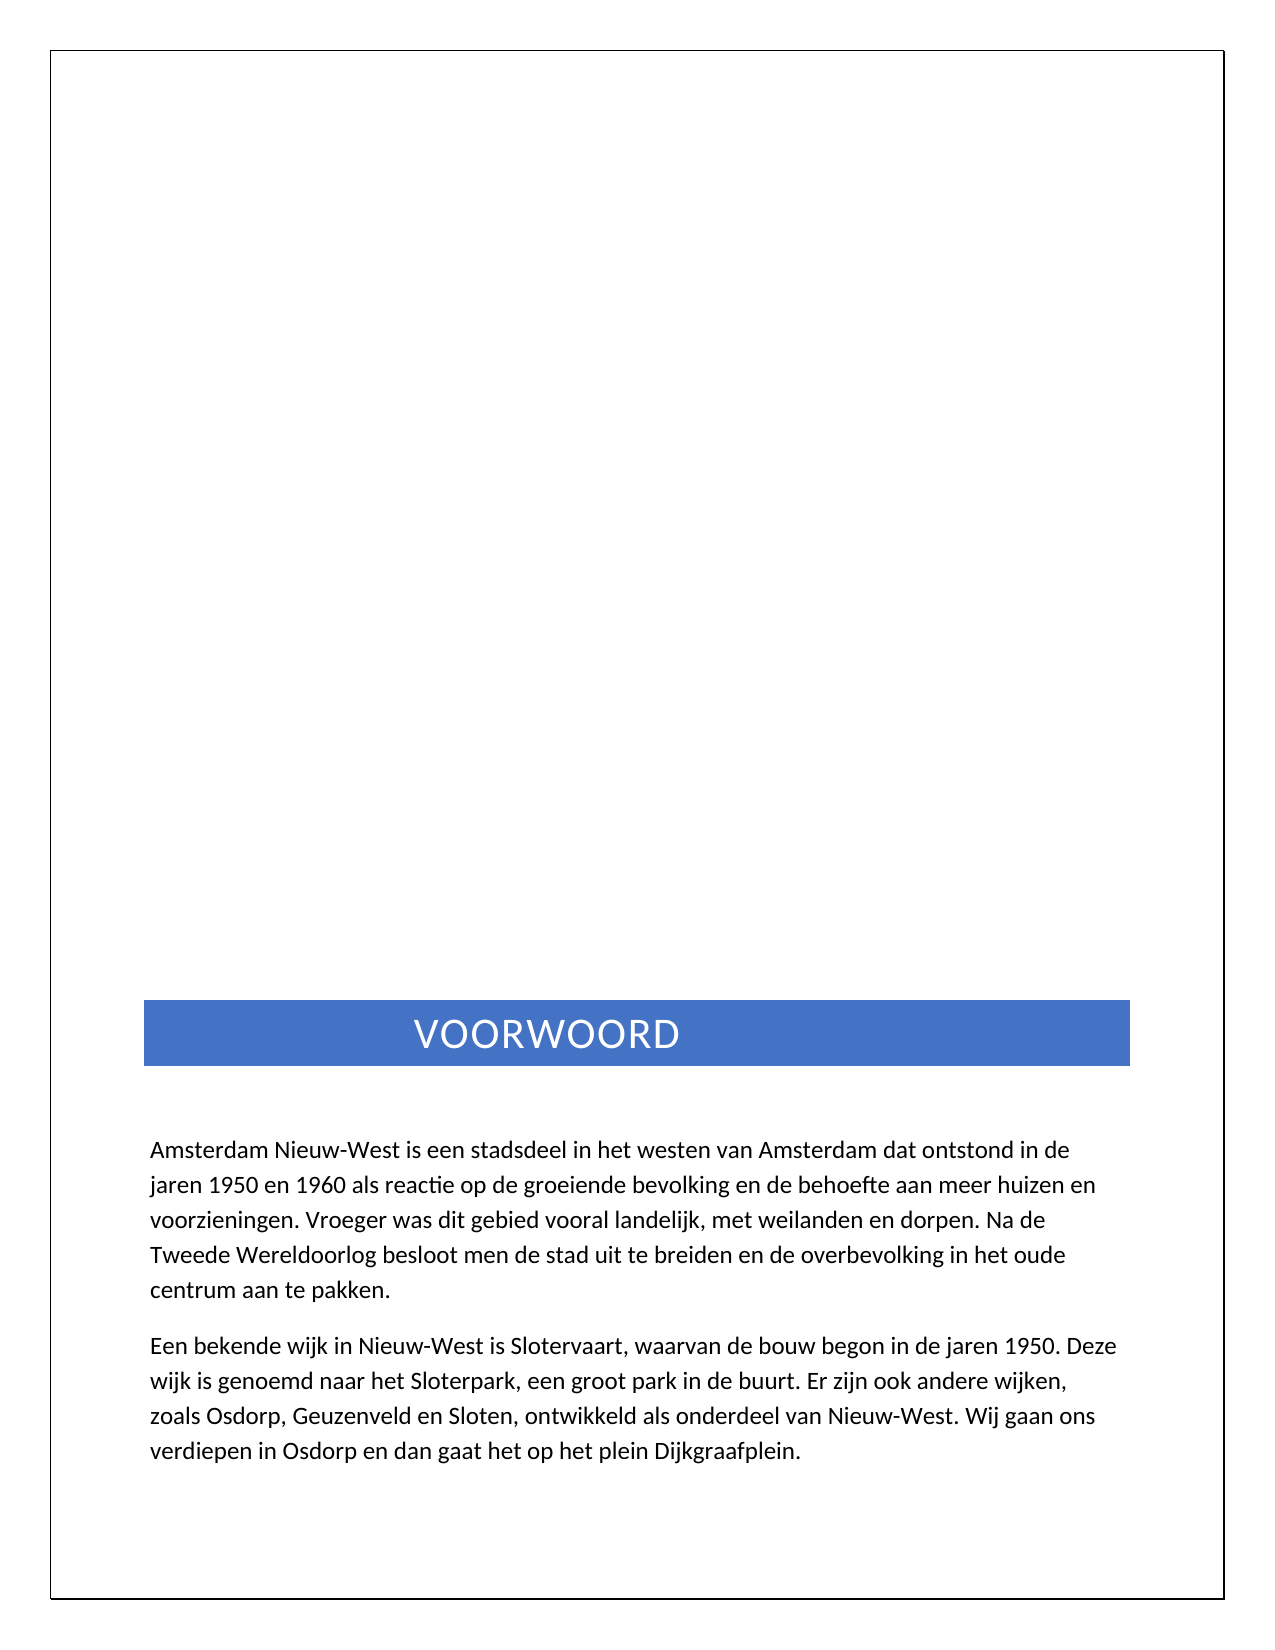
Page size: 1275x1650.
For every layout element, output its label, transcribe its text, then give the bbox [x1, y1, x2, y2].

subtitle voorwoord [150, 1006, 1124, 1060]
text Amsterdam Nieuw-West is een stadsdeel in het westen van Amsterdam dat ontstond in de jaren 1950 en 1960 als reactie op de groeiende bevolking en de behoefte aan meer huizen en voorzieningen. Vroeger was dit gebied vooral landelijk, met weilanden en dorpen. Na de Tweede Wereldoorlog besloot men de stad uit te breiden en de overbevolking in het oude centrum aan te pakken. [150, 1134, 1124, 1305]
text Een bekende wijk in Nieuw-West is Slotervaart, waarvan de bouw begon in de jaren 1950. Deze wijk is genoemd naar het Sloterpark, een groot park in de buurt. Er zijn ook andere wijken, zoals Osdorp, Geuzenveld en Sloten, ontwikkeld als onderdeel van Nieuw-West. Wij gaan ons verdiepen in Osdorp en dan gaat het op het plein Dijkgraafplein. [150, 1330, 1124, 1466]
